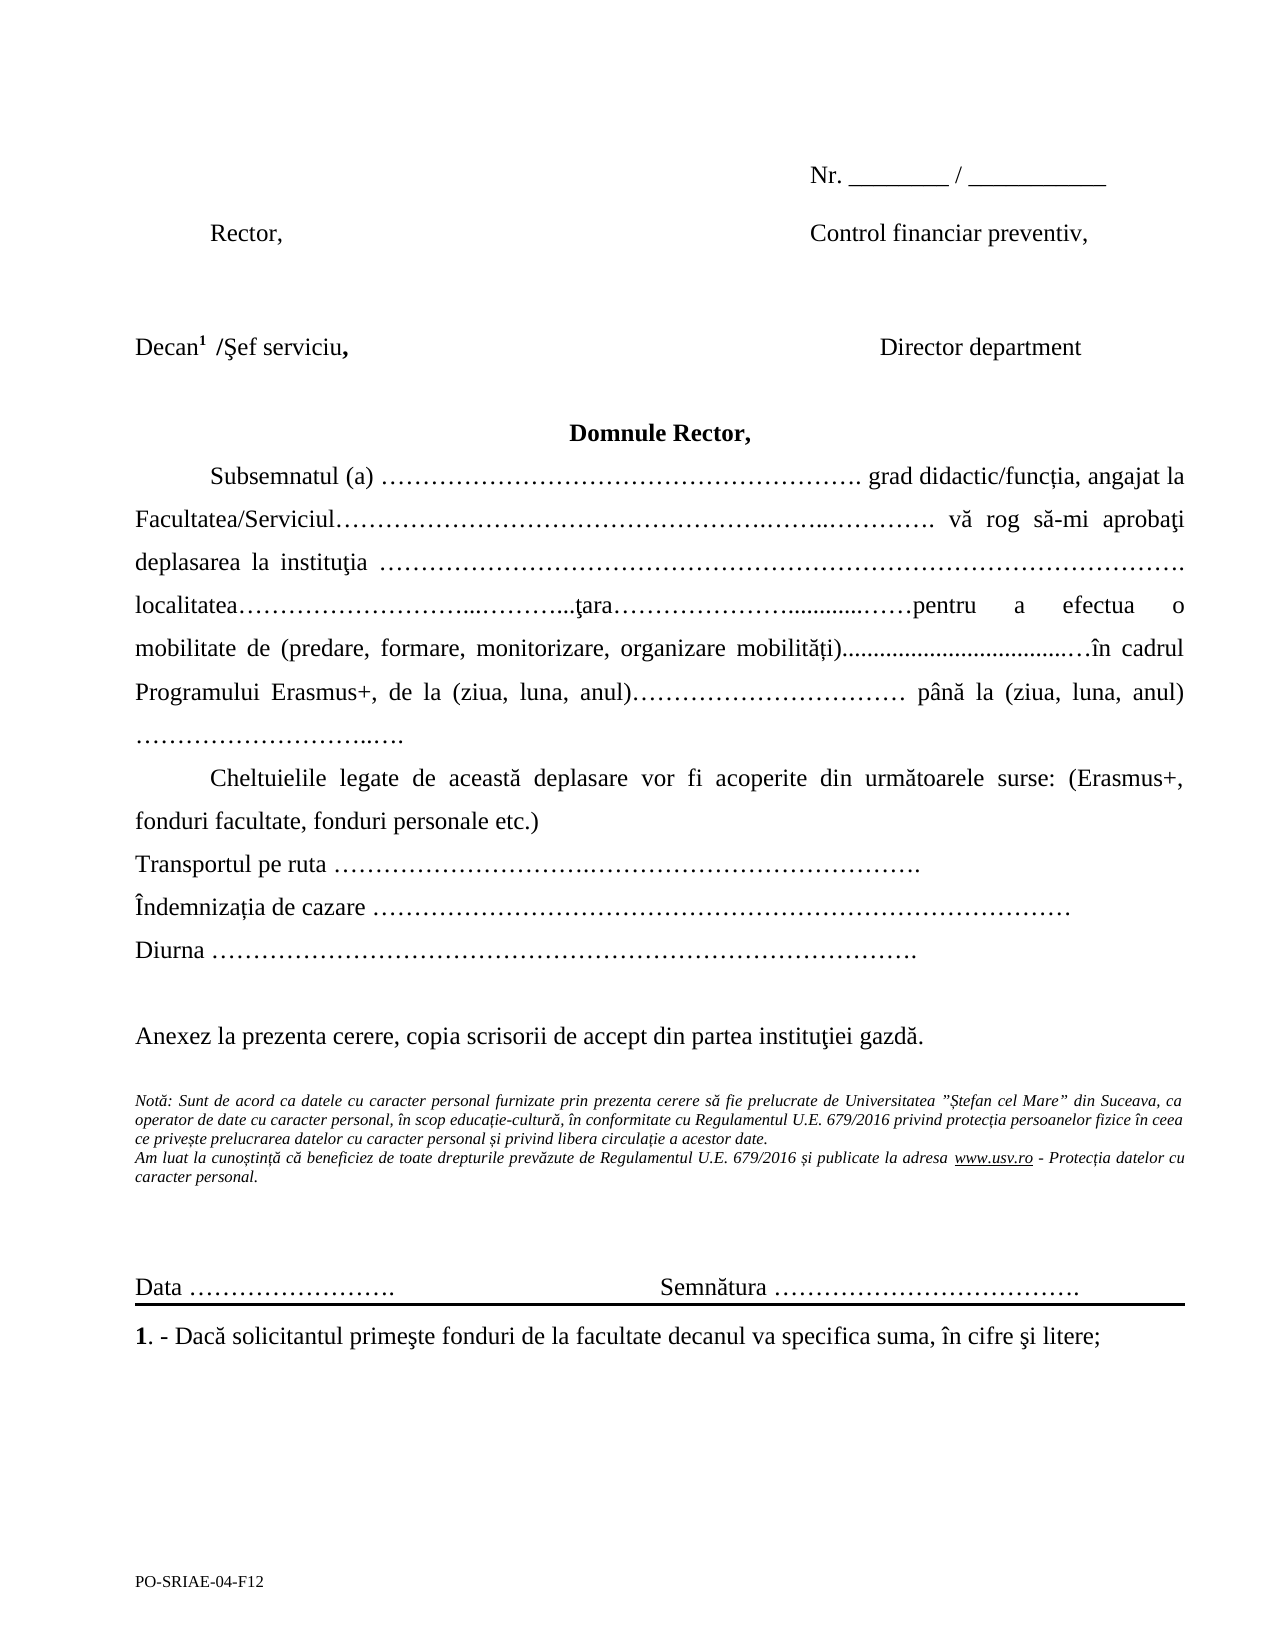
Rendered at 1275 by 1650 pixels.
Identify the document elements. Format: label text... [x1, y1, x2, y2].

text Diurna …………………………………………………………………………. [135, 935, 1185, 964]
text Subsemnatul (a) …………………………………………………. grad didactic/funcția, angajat la Facultatea/Serviciul…………………………………………….……..…………. vă rog să-mi aprobaţi deplasarea la instituţia ……………………………………………………………………………………. localitatea………………………...………...ţara…………………............……pentru a efectua o mobilitate de (predare, formare, monitorizare, organizare mobilități)....................................…în cadrul Programului Erasmus+, de la (ziua, luna, anul)…………………………… până la (ziua, luna, anul) ………………………..…. [135, 461, 1185, 748]
text Cheltuielile legate de această deplasare vor fi acoperite din următoarele surse: (Erasmus+, fonduri facultate, fonduri personale etc.) [135, 763, 1185, 835]
text Decan1 /Şef serviciu, Director department [135, 332, 1185, 390]
text Am luat la cunoștință că beneficiez de toate drepturile prevăzute de Regulamentul U.E. 679/2016 și publicate la adresa www.usv.ro - Protecția datelor cu caracter personal. [135, 1148, 1185, 1186]
text Data ……………………. Semnătura ………………………………. [135, 1272, 1185, 1303]
text Notă: Sunt de acord ca datele cu caracter personal furnizate prin prezenta cerere să fie prelucrate de Universitatea ”Ștefan cel Mare” din Suceava, ca operator de date cu caracter personal, în scop educație-cultură, în conformitate cu Regulamentul U.E. 679/2016 privind protecția persoanelor fizice în ceea ce privește prelucrarea datelor cu caracter personal și privind libera circulație a acestor date. [135, 1090, 1185, 1148]
text Rector, Control financiar preventiv, [135, 218, 1185, 276]
text Domnule Rector, [135, 418, 1185, 447]
text Transportul pe ruta ………………………….…………………………………. [135, 849, 1185, 878]
text Anexez la prezenta cerere, copia scrisorii de accept din partea instituţiei gazdă. [135, 1021, 1185, 1049]
text Îndemnizația de cazare ………………………………………………………………………… [135, 892, 1185, 921]
text 1. - Dacă solicitantul primeşte fonduri de la facultate decanul va specifica suma, în cifre şi litere; [135, 1321, 1185, 1349]
text Nr. ________ / ___________ [135, 161, 1185, 189]
